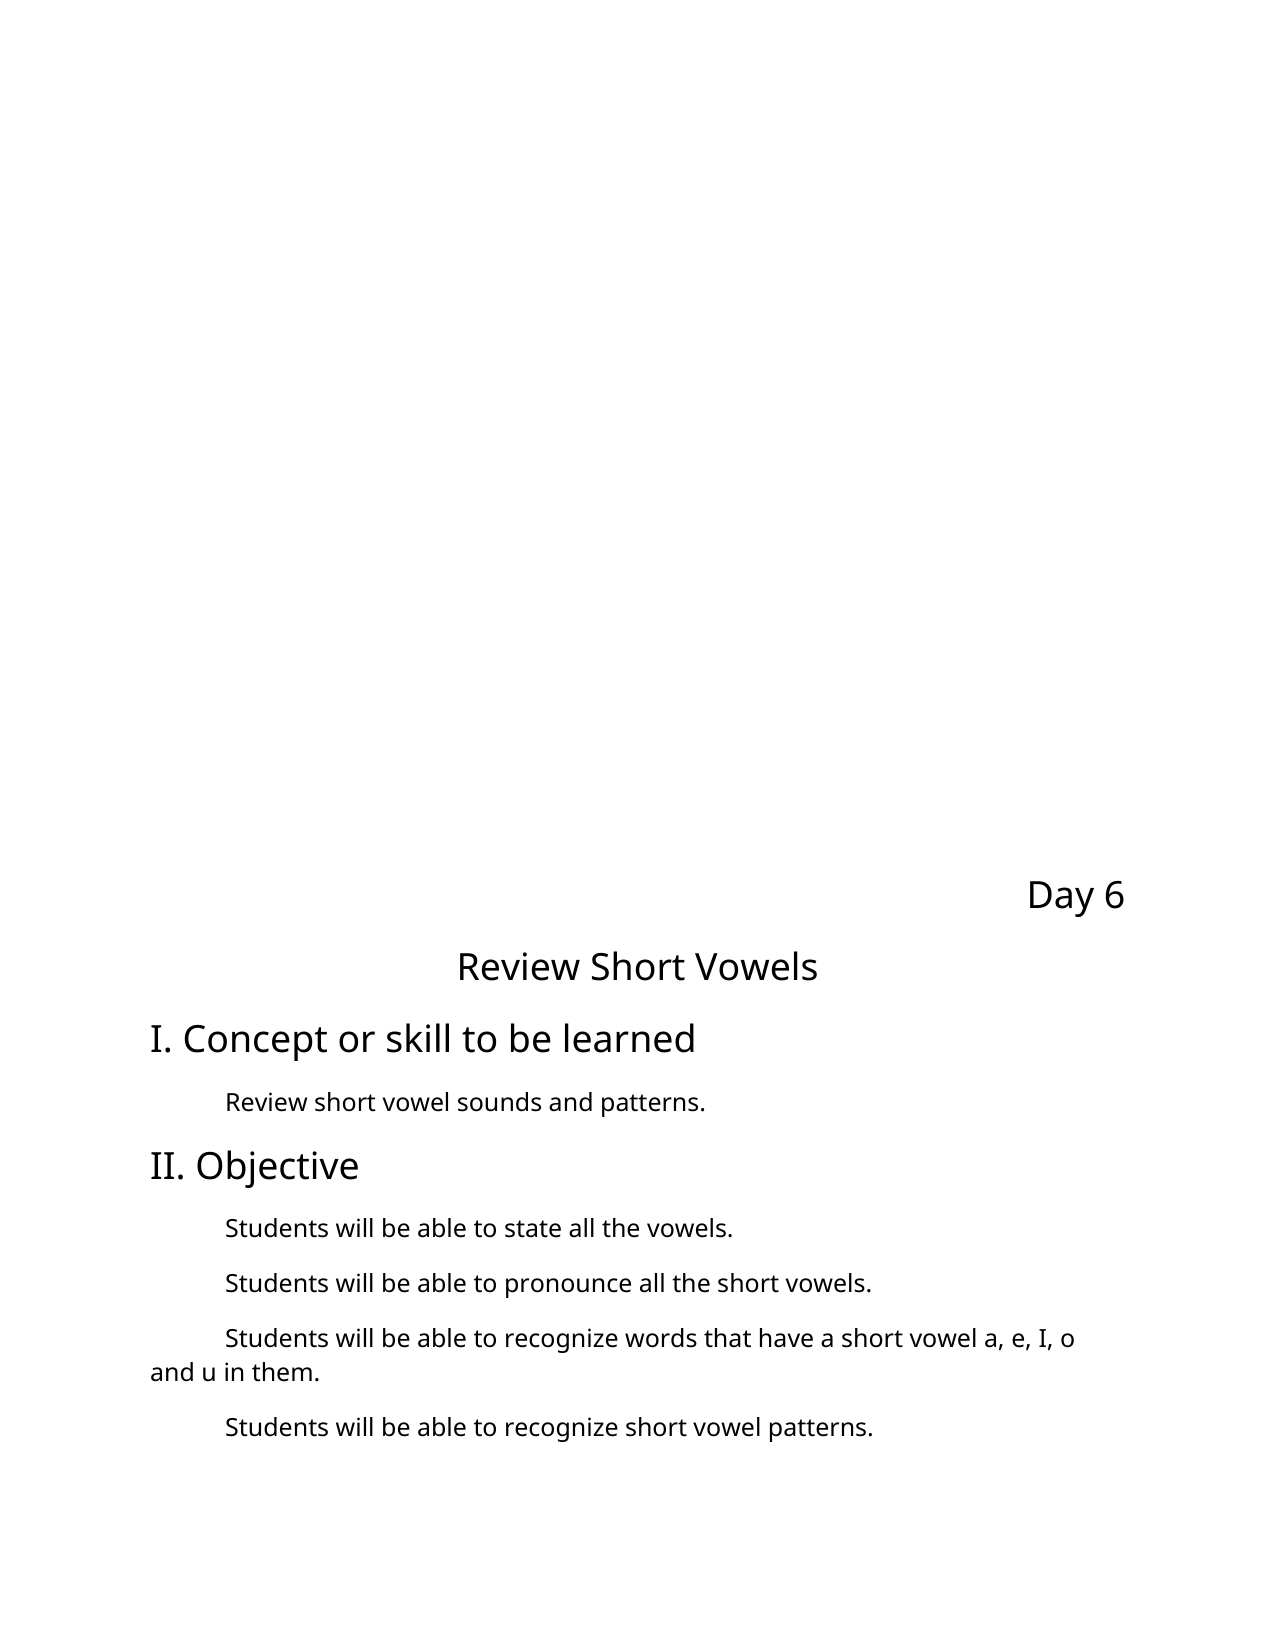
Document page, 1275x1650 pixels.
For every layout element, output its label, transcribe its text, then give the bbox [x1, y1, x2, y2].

text Students will be able to pronounce all the short vowels. [150, 1266, 1125, 1300]
text Review Short Vowels [150, 941, 1125, 992]
text Students will be able to state all the vowels. [150, 1211, 1125, 1245]
text Review short vowel sounds and patterns. [150, 1084, 1125, 1118]
text Students will be able to recognize words that have a short vowel a, e, I, o and u in them. [150, 1321, 1125, 1389]
text II. Objective [150, 1139, 1125, 1190]
text I. Concept or skill to be learned [150, 1012, 1125, 1063]
text Day 6 [150, 869, 1125, 920]
text Students will be able to recognize short vowel patterns. [150, 1410, 1125, 1444]
